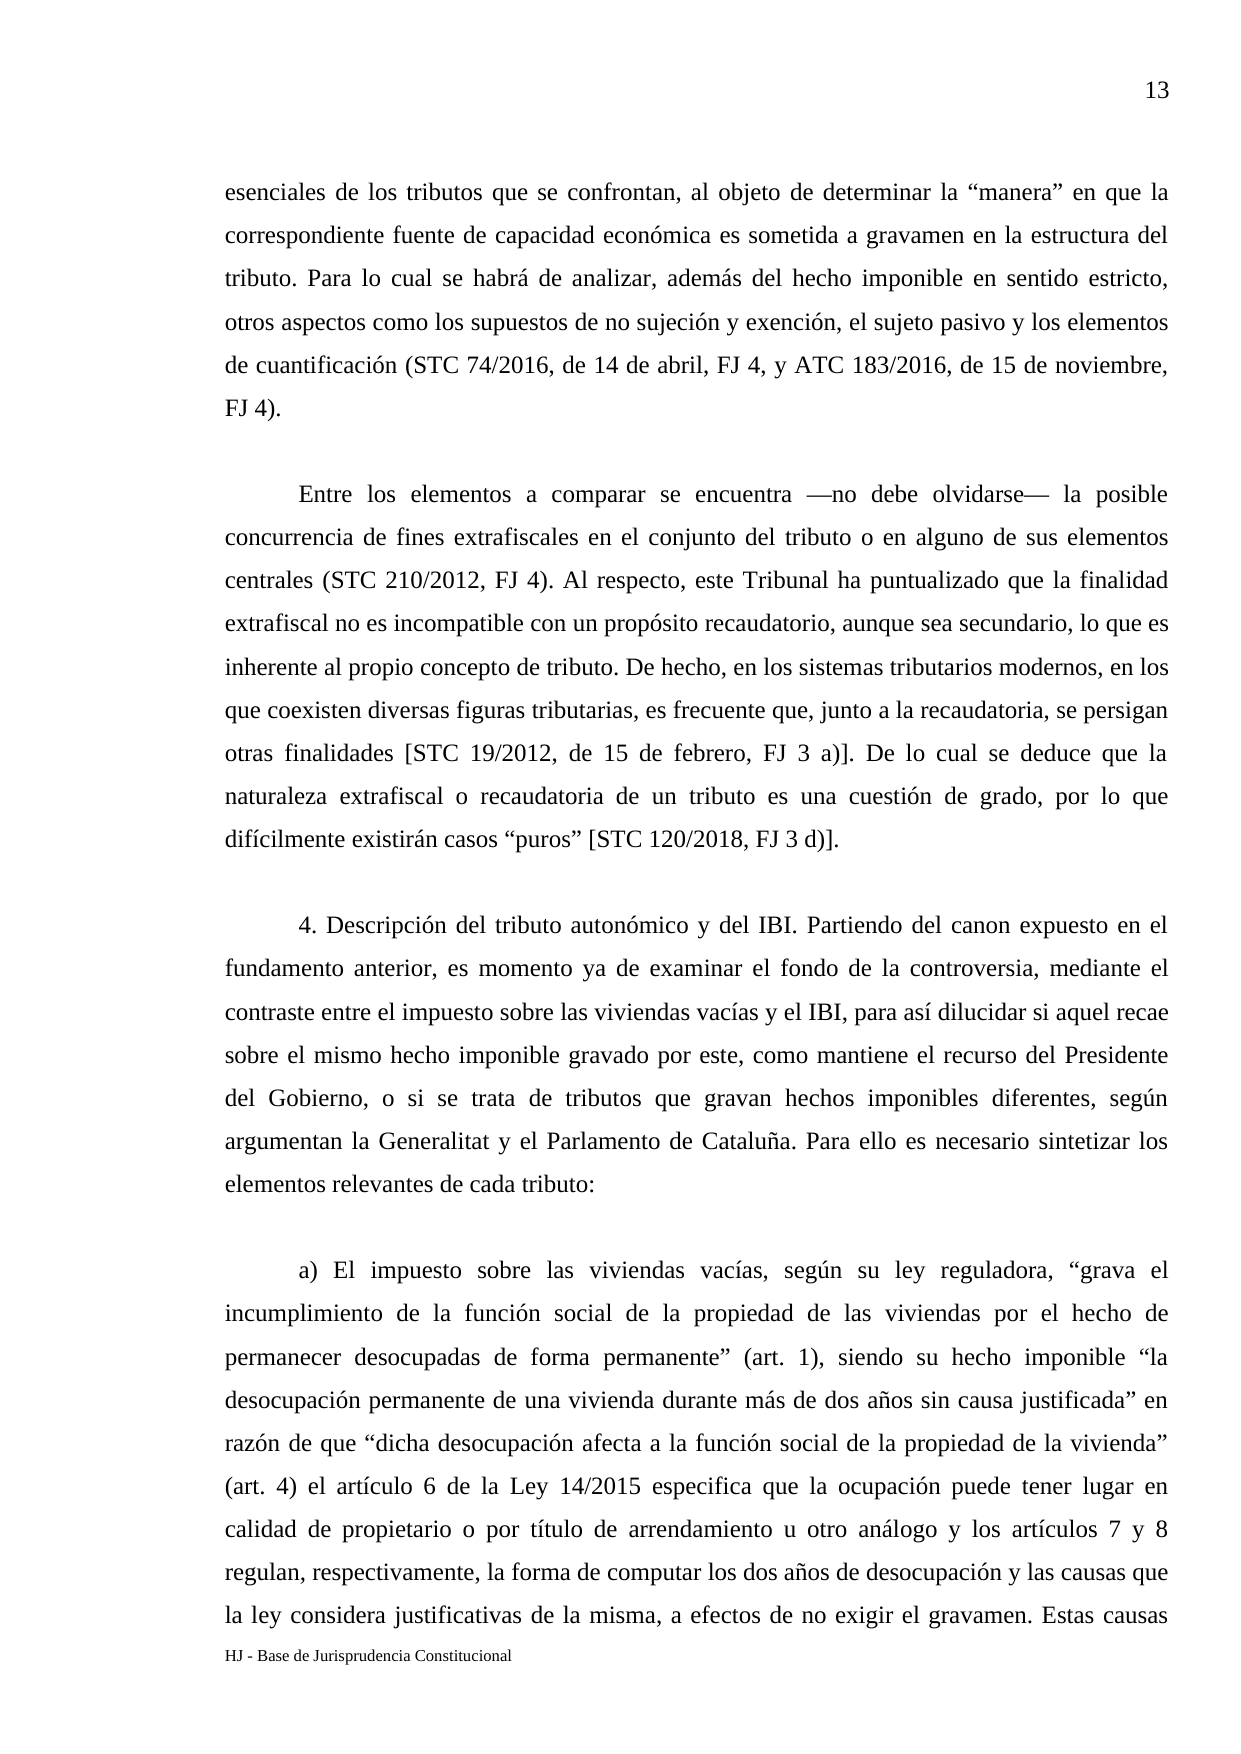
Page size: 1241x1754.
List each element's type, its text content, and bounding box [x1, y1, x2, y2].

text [224, 177, 1169, 422]
text 4. Descripción del tributo autonómico y del IBI. Partiendo del canon expuesto en el fundamento anterior, es momento ya de examinar el fondo de la controversia, mediante el contraste entre el impuesto sobre las viviendas vacías y el IBI, para así dilucidar si aquel recae sobre el mismo hecho imponible gravado por este, como mantiene el recurso del Presidente del Gobierno, o si se trata de tributos que gravan hechos imponibles diferentes, según argumentan la Generalitat y el Parlamento de Cataluña. Para ello es necesario sintetizar los elementos relevantes de cada tributo: [224, 910, 1169, 1198]
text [224, 1255, 1169, 1629]
text Entre los elementos a comparar se encuentra —no debe olvidarse— la posible concurrencia de fines extrafiscales en el conjunto del tributo o en alguno de sus elementos centrales (STC 210/2012, FJ 4). Al respecto, este Tribunal ha puntualizado que la finalidad extrafiscal no es incompatible con un propósito recaudatorio, aunque sea secundario, lo que es inherente al propio concepto de tributo. De hecho, en los sistemas tributarios modernos, en los que coexisten diversas figuras tributarias, es frecuente que, junto a la recaudatoria, se persigan otras finalidades [STC 19/2012, de 15 de febrero, FJ 3 a)]. De lo cual se deduce que la naturaleza extrafiscal o recaudatoria de un tributo es una cuestión de grado, por lo que difícilmente existirán casos “puros” [STC 120/2018, FJ 3 d)]. [224, 479, 1169, 853]
